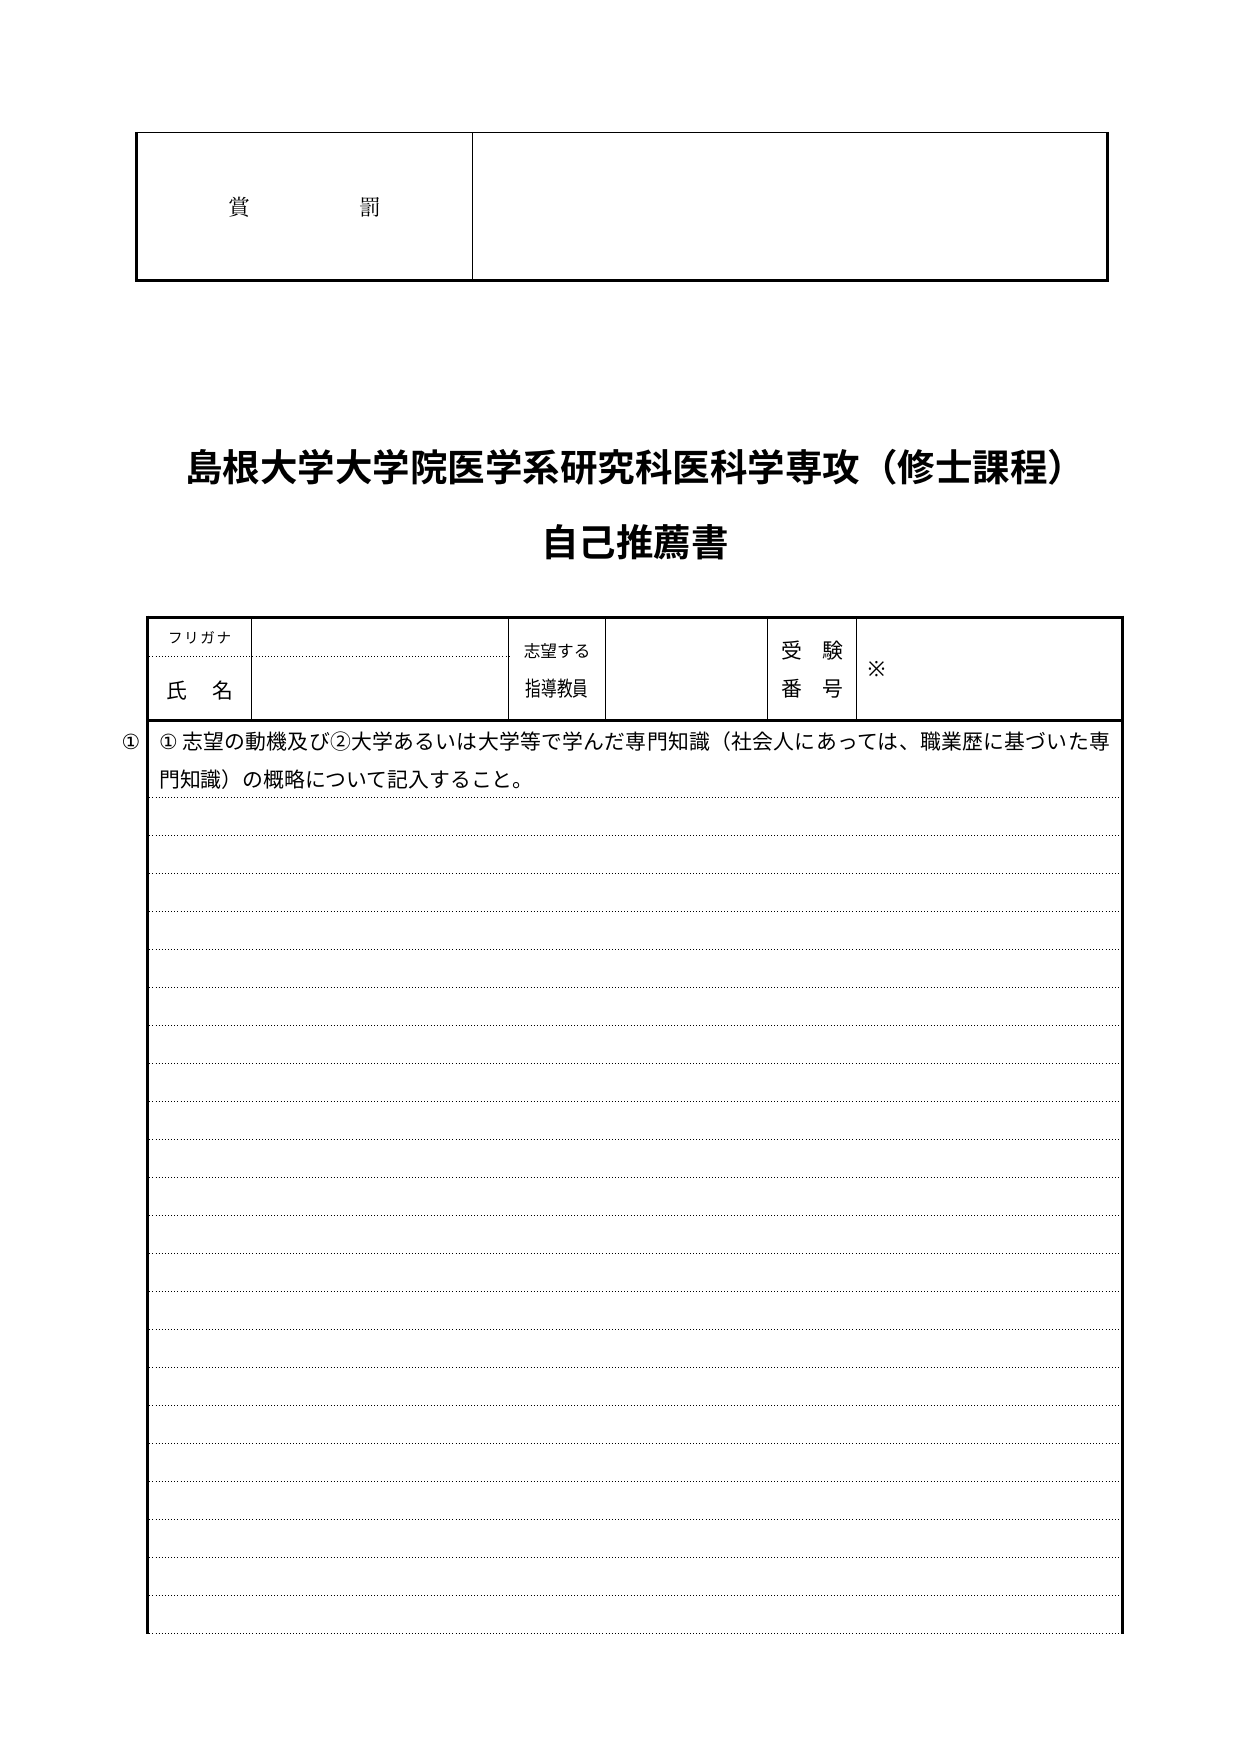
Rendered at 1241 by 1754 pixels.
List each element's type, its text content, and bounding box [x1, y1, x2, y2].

table_cell [149, 835, 1121, 873]
table_cell [149, 1291, 1121, 1329]
table_cell [149, 987, 1121, 1025]
table_cell [149, 873, 1121, 911]
text 自己推薦書 [148, 503, 1122, 578]
table_cell [149, 1405, 1121, 1443]
table_cell [149, 1595, 1121, 1633]
table_cell [149, 1329, 1121, 1367]
table_cell [252, 656, 508, 719]
table_cell [149, 1063, 1121, 1101]
table_cell [149, 1253, 1121, 1291]
table_cell [149, 797, 1121, 835]
table_cell [149, 949, 1121, 987]
table_header [252, 619, 508, 656]
table_cell [149, 911, 1121, 949]
table_cell [149, 1139, 1121, 1177]
table_cell [149, 1367, 1121, 1405]
text 島根大学大学院医学系研究科医科学専攻（修士課程） [148, 428, 1122, 503]
table_cell 賞 罰 [138, 133, 472, 278]
table_header [606, 619, 767, 719]
table_cell [149, 1519, 1121, 1557]
table_header フリガナ [149, 619, 251, 656]
table_cell [149, 1443, 1121, 1481]
table_cell [149, 1557, 1121, 1595]
table_cell [149, 1177, 1121, 1215]
table_header ※ [857, 619, 1121, 719]
table_header 受 験 番 号 [768, 619, 856, 719]
table_cell ①志望の動機及び②大学あるいは大学等で学んだ専門知識（社会人にあっては、職業歴に基づいた専門知識）の概略について記入すること。 [149, 722, 1121, 797]
table_header 志望する指導教員 [509, 619, 605, 719]
table_cell 氏 名 [149, 656, 251, 719]
table_cell [149, 1101, 1121, 1139]
table_cell [473, 133, 1106, 278]
table_cell [149, 1025, 1121, 1063]
table_cell [149, 1481, 1121, 1519]
table_cell [149, 1215, 1121, 1253]
